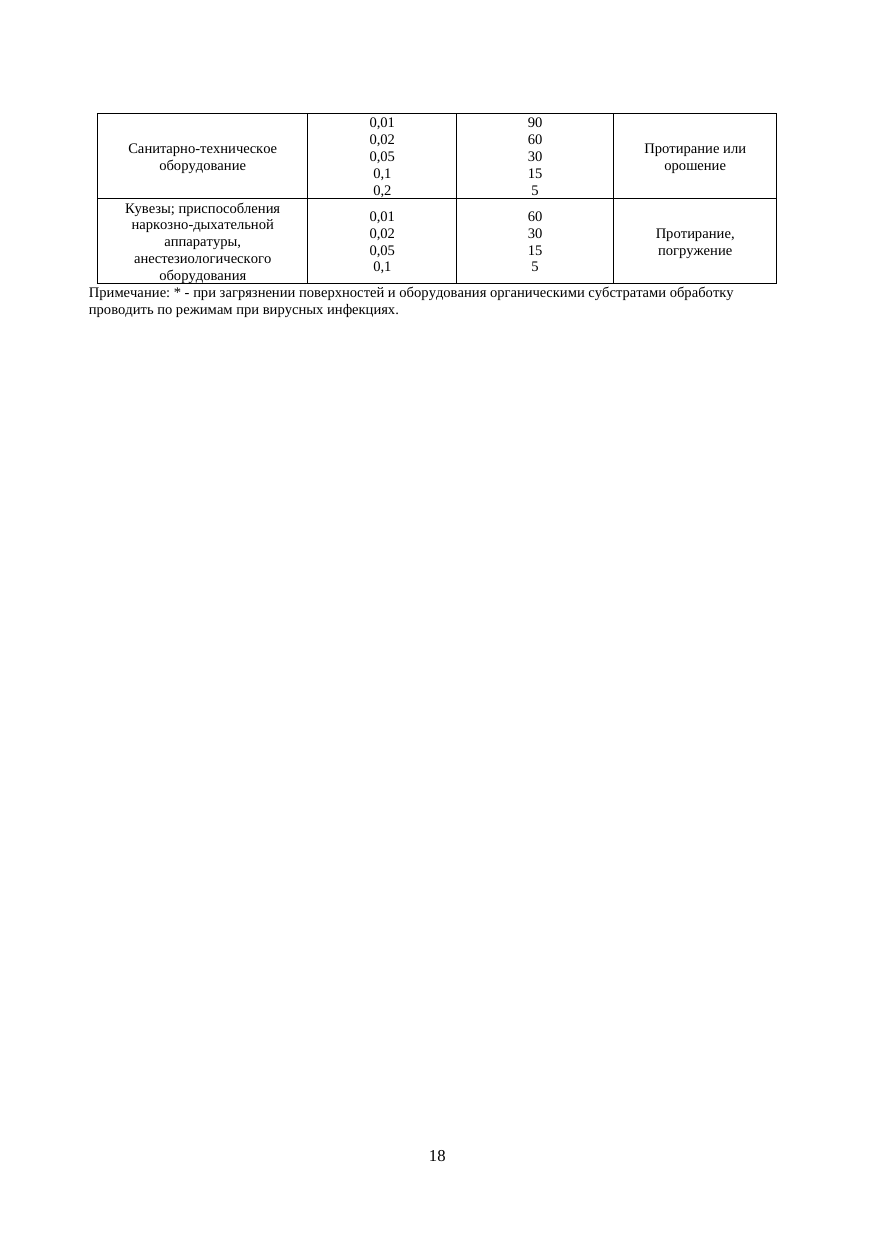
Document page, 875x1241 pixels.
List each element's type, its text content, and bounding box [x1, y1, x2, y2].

table_cell 90 60 30 15 5 [457, 114, 613, 198]
table_cell Кувезы; приспособления наркозно-дыхательной аппаратуры, анестезиологического оборудования [98, 199, 307, 283]
table_cell Протирание или орошение [614, 114, 776, 198]
table_cell 0,01 0,02 0,05 0,1 [308, 199, 456, 283]
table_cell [308, 114, 456, 198]
table_cell 60 30 15 5 [457, 199, 613, 283]
text Примечание: * - при загрязнении поверхностей и оборудования органическими субстратами обработку проводить по режимам при вирусных инфекциях. [89, 284, 785, 318]
table_cell Протирание, погружение [614, 199, 776, 283]
table_cell Санитарно-техническое оборудование [98, 114, 307, 198]
